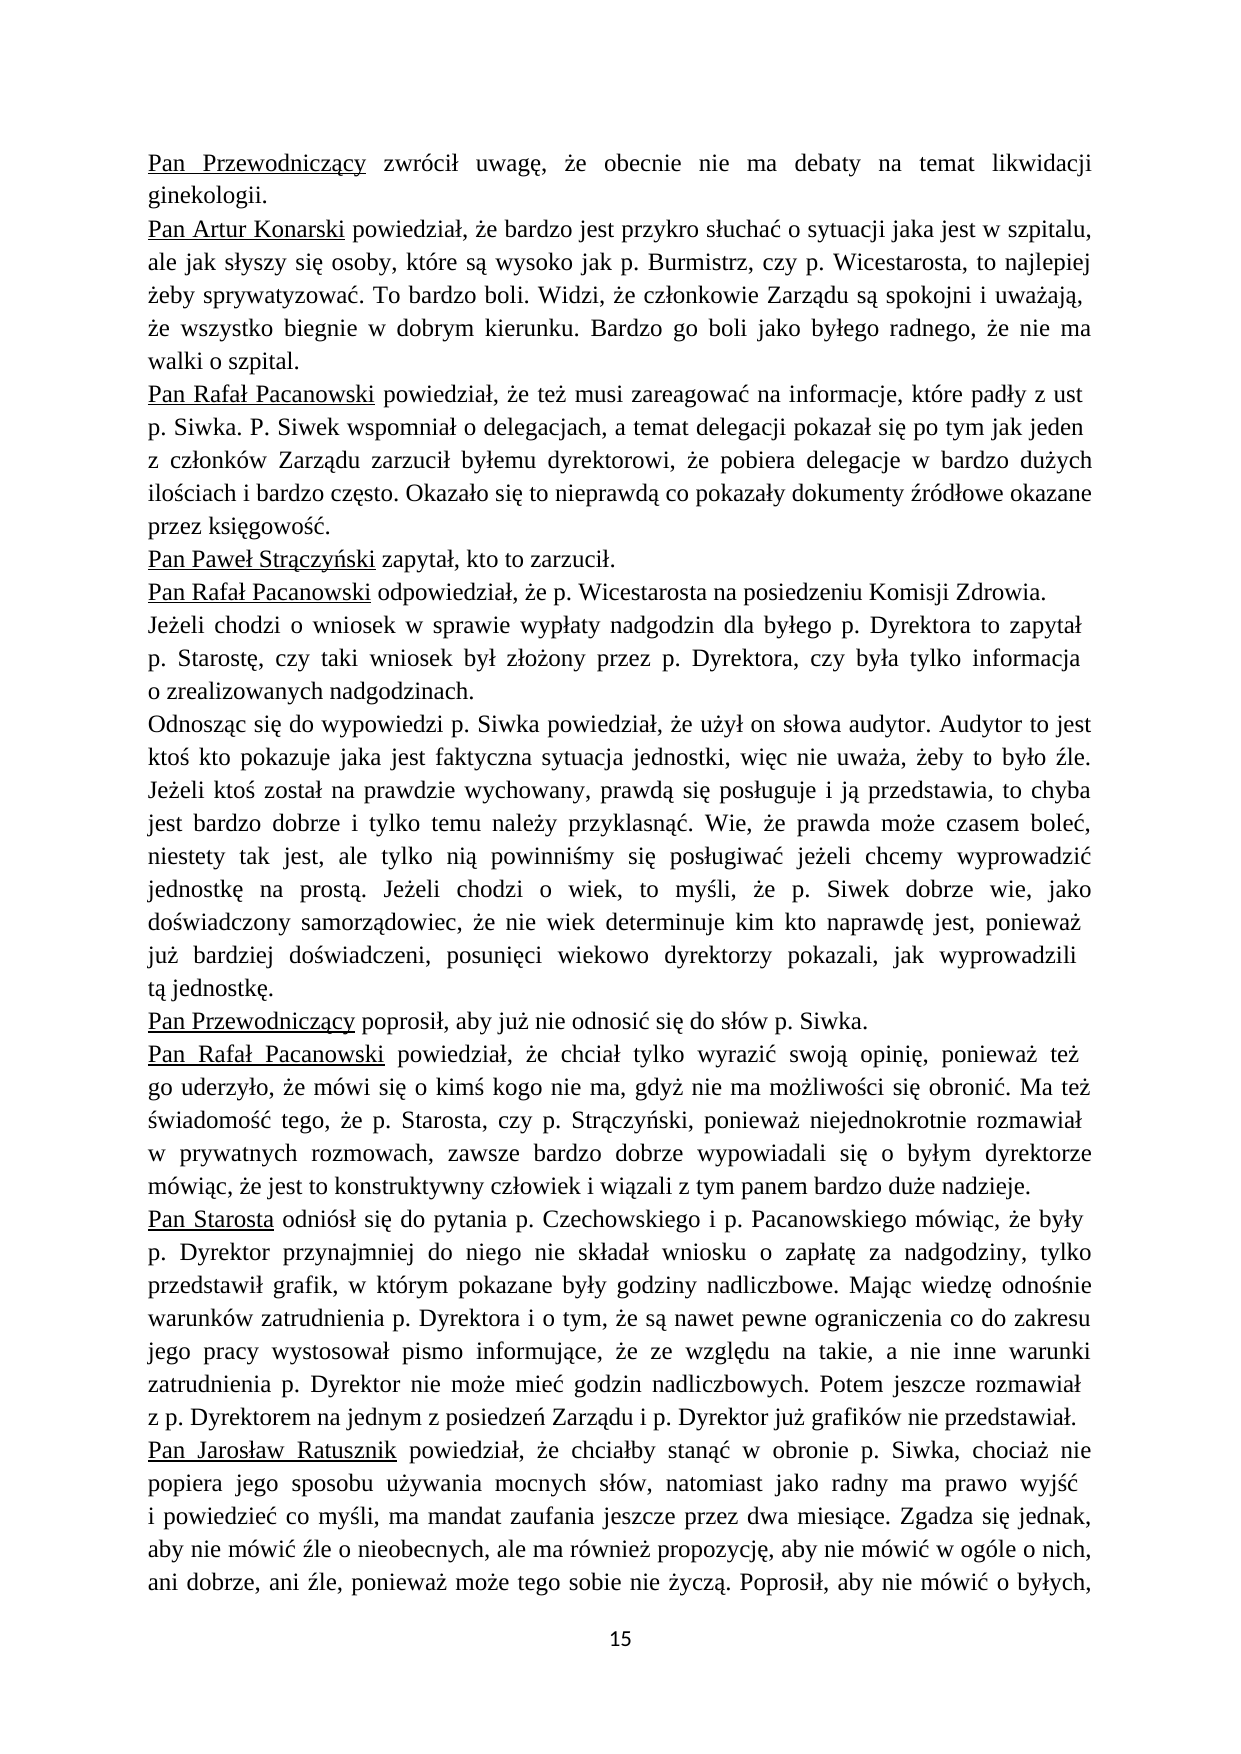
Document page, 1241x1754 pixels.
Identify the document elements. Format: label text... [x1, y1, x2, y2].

text Pan Rafał Pacanowski powiedział, że też musi zareagować na informacje, które padły z ust p. Siwka. P. Siwek wspomniał o delegacjach, a temat delegacji pokazał się po tym jak jeden z członków Zarządu zarzucił byłemu dyrektorowi, że pobiera delegacje w bardzo dużych ilościach i bardzo często. Okazało się to nieprawdą co pokazały dokumenty źródłowe okazane przez księgowość. [148, 379, 1093, 539]
text Pan Przewodniczący zwrócił uwagę, że obecnie nie ma debaty na temat likwidacji ginekologii. [148, 148, 1093, 209]
text Pan Starosta odniósł się do pytania p. Czechowskiego i p. Pacanowskiego mówiąc, że były p. Dyrektor przynajmniej do niego nie składał wniosku o zapłatę za nadgodziny, tylko przedstawił grafik, w którym pokazane były godziny nadliczbowe. Mając wiedzę odnośnie warunków zatrudnienia p. Dyrektora i o tym, że są nawet pewne ograniczenia co do zakresu jego pracy wystosował pismo informujące, że ze względu na takie, a nie inne warunki zatrudnienia p. Dyrektor nie może mieć godzin nadliczbowych. Potem jeszcze rozmawiał z p. Dyrektorem na jednym z posiedzeń Zarządu i p. Dyrektor już grafików nie przedstawiał. [148, 1204, 1093, 1431]
text Pan Przewodniczący poprosił, aby już nie odnosić się do słów p. Siwka. [148, 1006, 1093, 1035]
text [148, 1435, 1093, 1596]
text Pan Artur Konarski powiedział, że bardzo jest przykro słuchać o sytuacji jaka jest w szpitalu, ale jak słyszy się osoby, które są wysoko jak p. Burmistrz, czy p. Wicestarosta, to najlepiej żeby sprywatyzować. To bardzo boli. Widzi, że członkowie Zarządu są spokojni i uważają, że wszystko biegnie w dobrym kierunku. Bardzo go boli jako byłego radnego, że nie ma walki o szpital. [148, 214, 1093, 374]
text Jeżeli chodzi o wniosek w sprawie wypłaty nadgodzin dla byłego p. Dyrektora to zapytał p. Starostę, czy taki wniosek był złożony przez p. Dyrektora, czy była tylko informacja o zrealizowanych nadgodzinach. [148, 610, 1093, 705]
text Pan Rafał Pacanowski odpowiedział, że p. Wicestarosta na posiedzeniu Komisji Zdrowia. [148, 577, 1093, 606]
text Pan Paweł Strączyński zapytał, kto to zarzucił. [148, 544, 1093, 573]
text Odnosząc się do wypowiedzi p. Siwka powiedział, że użył on słowa audytor. Audytor to jest ktoś kto pokazuje jaka jest faktyczna sytuacja jednostki, więc nie uważa, żeby to było źle. Jeżeli ktoś został na prawdzie wychowany, prawdą się posługuje i ją przedstawia, to chyba jest bardzo dobrze i tylko temu należy przyklasnąć. Wie, że prawda może czasem boleć, niestety tak jest, ale tylko nią powinniśmy się posługiwać jeżeli chcemy wyprowadzić jednostkę na prostą. Jeżeli chodzi o wiek, to myśli, że p. Siwek dobrze wie, jako doświadczony samorządowiec, że nie wiek determinuje kim kto naprawdę jest, ponieważ już bardziej doświadczeni, posunięci wiekowo dyrektorzy pokazali, jak wyprowadzili tą jednostkę. [148, 709, 1093, 1002]
text Pan Rafał Pacanowski powiedział, że chciał tylko wyrazić swoją opinię, ponieważ też go uderzyło, że mówi się o kimś kogo nie ma, gdyż nie ma możliwości się obronić. Ma też świadomość tego, że p. Starosta, czy p. Strączyński, ponieważ niejednokrotnie rozmawiał w prywatnych rozmowach, zawsze bardzo dobrze wypowiadali się o byłym dyrektorze mówiąc, że jest to konstruktywny człowiek i wiązali z tym panem bardzo duże nadzieje. [148, 1039, 1093, 1200]
